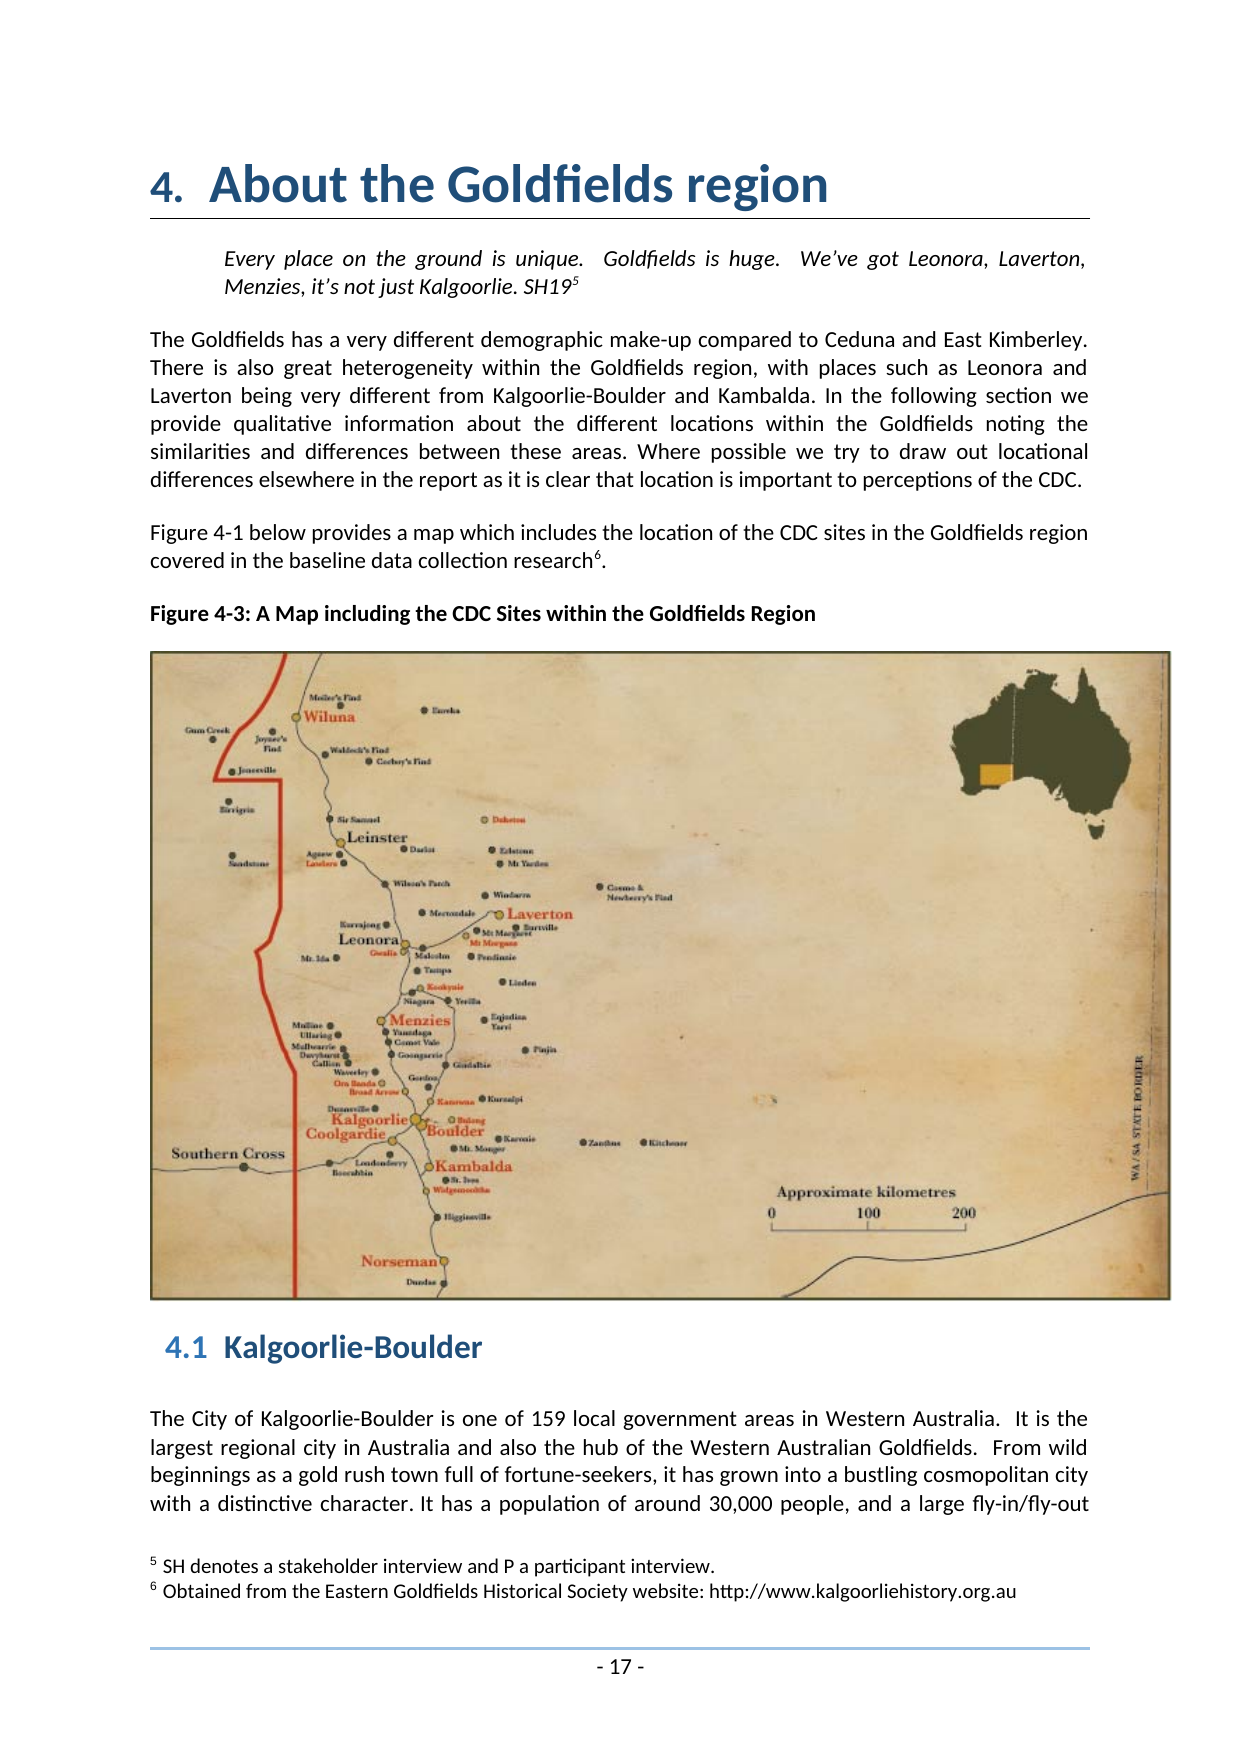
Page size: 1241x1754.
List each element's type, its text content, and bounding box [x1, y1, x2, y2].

picture [150, 651, 1172, 1302]
text Figure 4-1 below provides a map which includes the location of the CDC sites in the Goldfields region covered in the baseline data collection research. [150, 518, 1090, 574]
text Every place on the ground is unique. Goldfields is huge. We’ve got Leonora, Laverton, Menzies, it’s not just Kalgoorlie. SH19 [224, 244, 1090, 300]
subtitle About the Goldfields region [150, 150, 1090, 218]
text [150, 1404, 1090, 1517]
text The Goldfields has a very different demographic make-up compared to Ceduna and East Kimberley. There is also great heterogeneity within the Goldfields region, with places such as Leonora and Laverton being very different from Kalgoorlie-Boulder and Kambalda. In the following section we provide qualitative information about the different locations within the Goldfields noting the similarities and differences between these areas. Where possible we try to draw out locational differences elsewhere in the report as it is clear that location is important to perceptions of the CDC. [150, 325, 1090, 493]
subtitle Kalgoorlie-Boulder [165, 1326, 1090, 1367]
